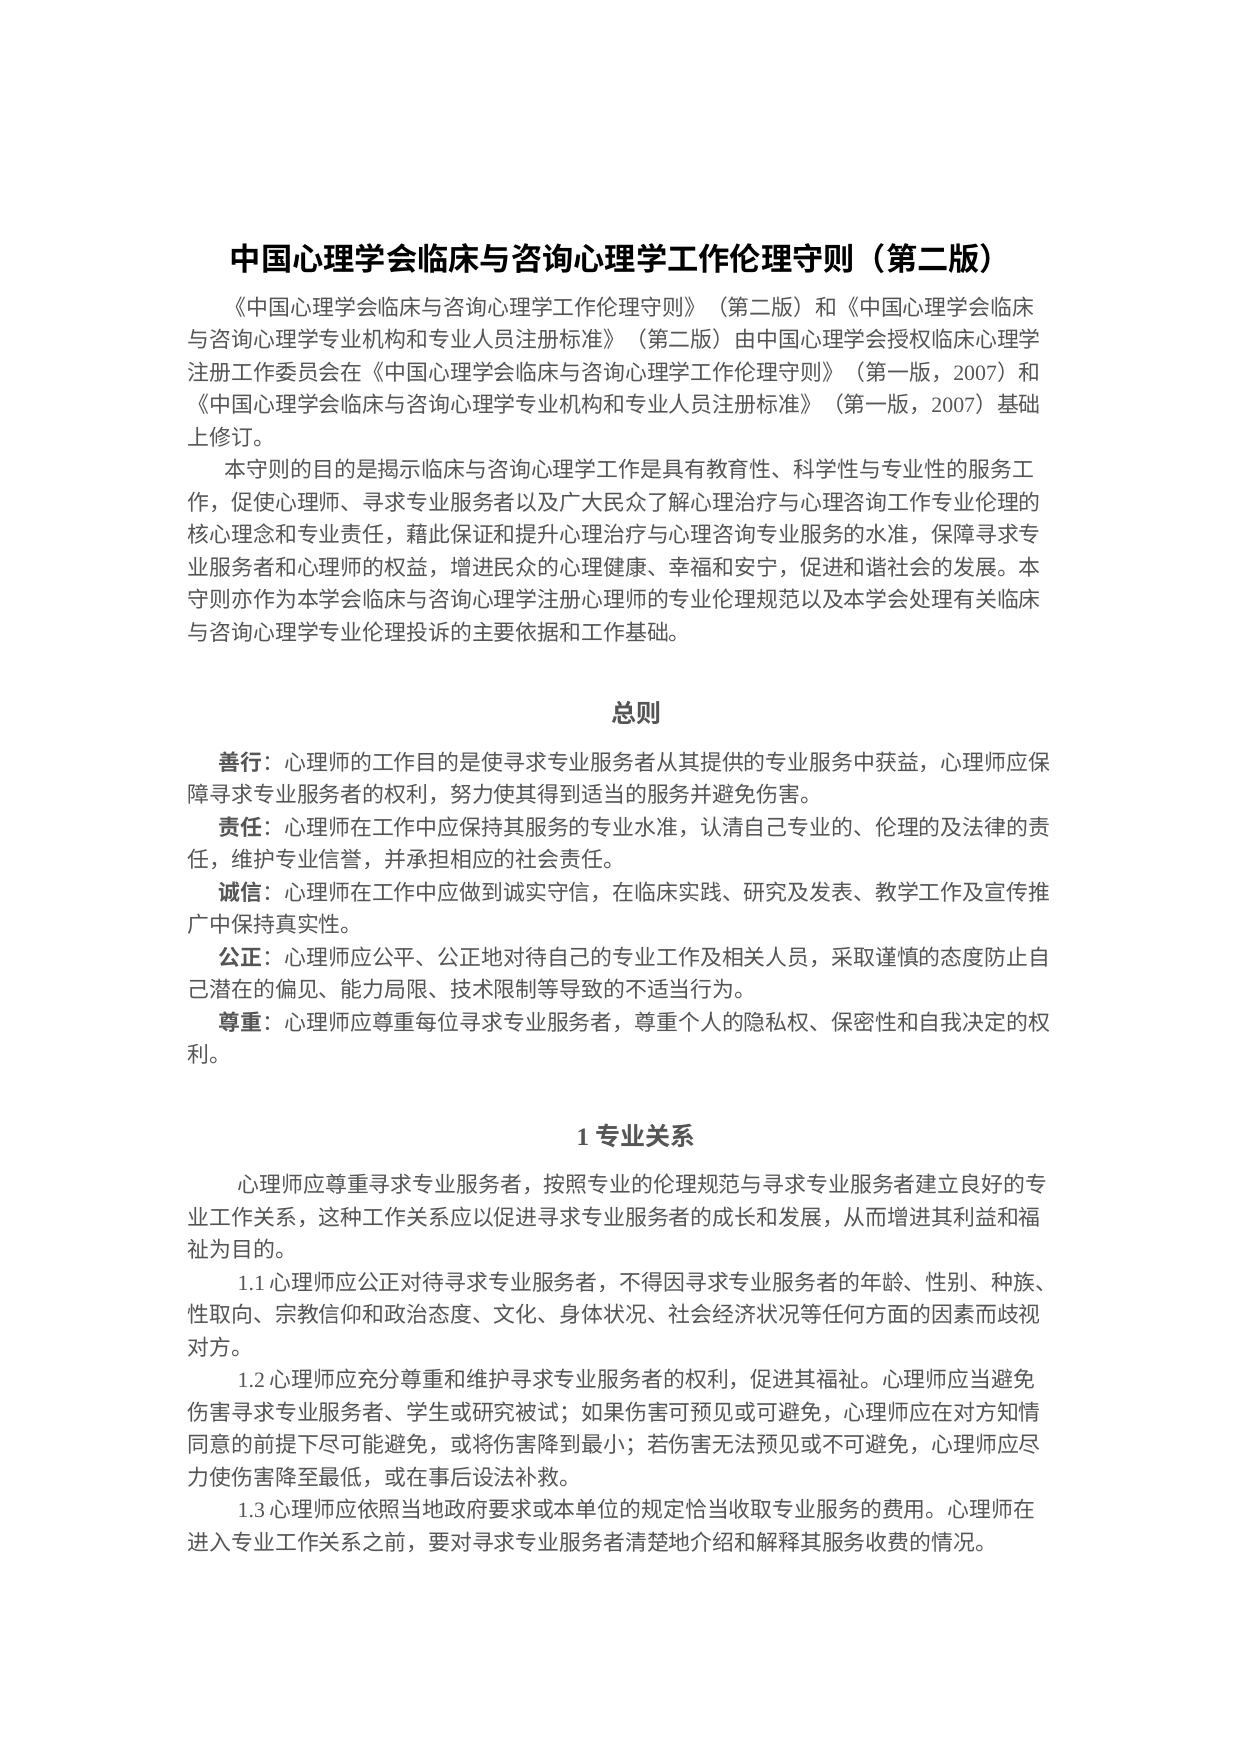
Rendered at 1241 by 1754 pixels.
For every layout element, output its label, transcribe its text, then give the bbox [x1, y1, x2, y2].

text 总则 [187, 679, 1053, 744]
text 诚信：心理师在工作中应做到诚实守信，在临床实践、研究及发表、教学工作及宣传推广中保持真实性。 [187, 874, 1053, 939]
text 责任：心理师在工作中应保持其服务的专业水准，认清自己专业的、伦理的及法律的责任，维护专业信誉，并承担相应的社会责任。 [187, 809, 1053, 874]
text 善行：心理师的工作目的是使寻求专业服务者从其提供的专业服务中获益，心理师应保障寻求专业服务者的权利，努力使其得到适当的服务并避免伤害。 [187, 744, 1053, 809]
text 公正：心理师应公平、公正地对待自己的专业工作及相关人员，采取谨慎的态度防止自己潜在的偏见、能力局限、技术限制等导致的不适当行为。 [187, 939, 1053, 1004]
text 1.2心理师应充分尊重和维护寻求专业服务者的权利，促进其福祉。心理师应当避免伤害寻求专业服务者、学生或研究被试；如果伤害可预见或可避免，心理师应在对方知情同意的前提下尽可能避免，或将伤害降到最小；若伤害无法预见或不可避免，心理师应尽力使伤害降至最低，或在事后设法补救。 [187, 1362, 1053, 1492]
text 1.1心理师应公正对待寻求专业服务者，不得因寻求专业服务者的年龄、性别、种族、性取向、宗教信仰和政治态度、文化、身体状况、社会经济状况等任何方面的因素而歧视对方。 [187, 1264, 1053, 1362]
text 心理师应尊重寻求专业服务者，按照专业的伦理规范与寻求专业服务者建立良好的专业工作关系，这种工作关系应以促进寻求专业服务者的成长和发展，从而增进其利益和福祉为目的。 [187, 1167, 1053, 1264]
text 中国心理学会临床与咨询心理学工作伦理守则（第二版） [187, 224, 1053, 289]
text 本守则的目的是揭示临床与咨询心理学工作是具有教育性、科学性与专业性的服务工作，促使心理师、寻求专业服务者以及广大民众了解心理治疗与心理咨询工作专业伦理的核心理念和专业责任，藉此保证和提升心理治疗与心理咨询专业服务的水准，保障寻求专业服务者和心理师的权益，增进民众的心理健康、幸福和安宁，促进和谐社会的发展。本守则亦作为本学会临床与咨询心理学注册心理师的专业伦理规范以及本学会处理有关临床与咨询心理学专业伦理投诉的主要依据和工作基础。 [187, 452, 1053, 647]
text 1.3心理师应依照当地政府要求或本单位的规定恰当收取专业服务的费用。心理师在进入专业工作关系之前，要对寻求专业服务者清楚地介绍和解释其服务收费的情况。 [187, 1492, 1053, 1557]
text 1 专业关系 [187, 1102, 1053, 1167]
text 尊重：心理师应尊重每位寻求专业服务者，尊重个人的隐私权、保密性和自我决定的权利。 [187, 1004, 1053, 1069]
text 《中国心理学会临床与咨询心理学工作伦理守则》（第二版）和《中国心理学会临床与咨询心理学专业机构和专业人员注册标准》（第二版）由中国心理学会授权临床心理学注册工作委员会在《中国心理学会临床与咨询心理学工作伦理守则》（第一版，2007）和《中国心理学会临床与咨询心理学专业机构和专业人员注册标准》（第一版，2007）基础上修订。 [187, 289, 1053, 452]
